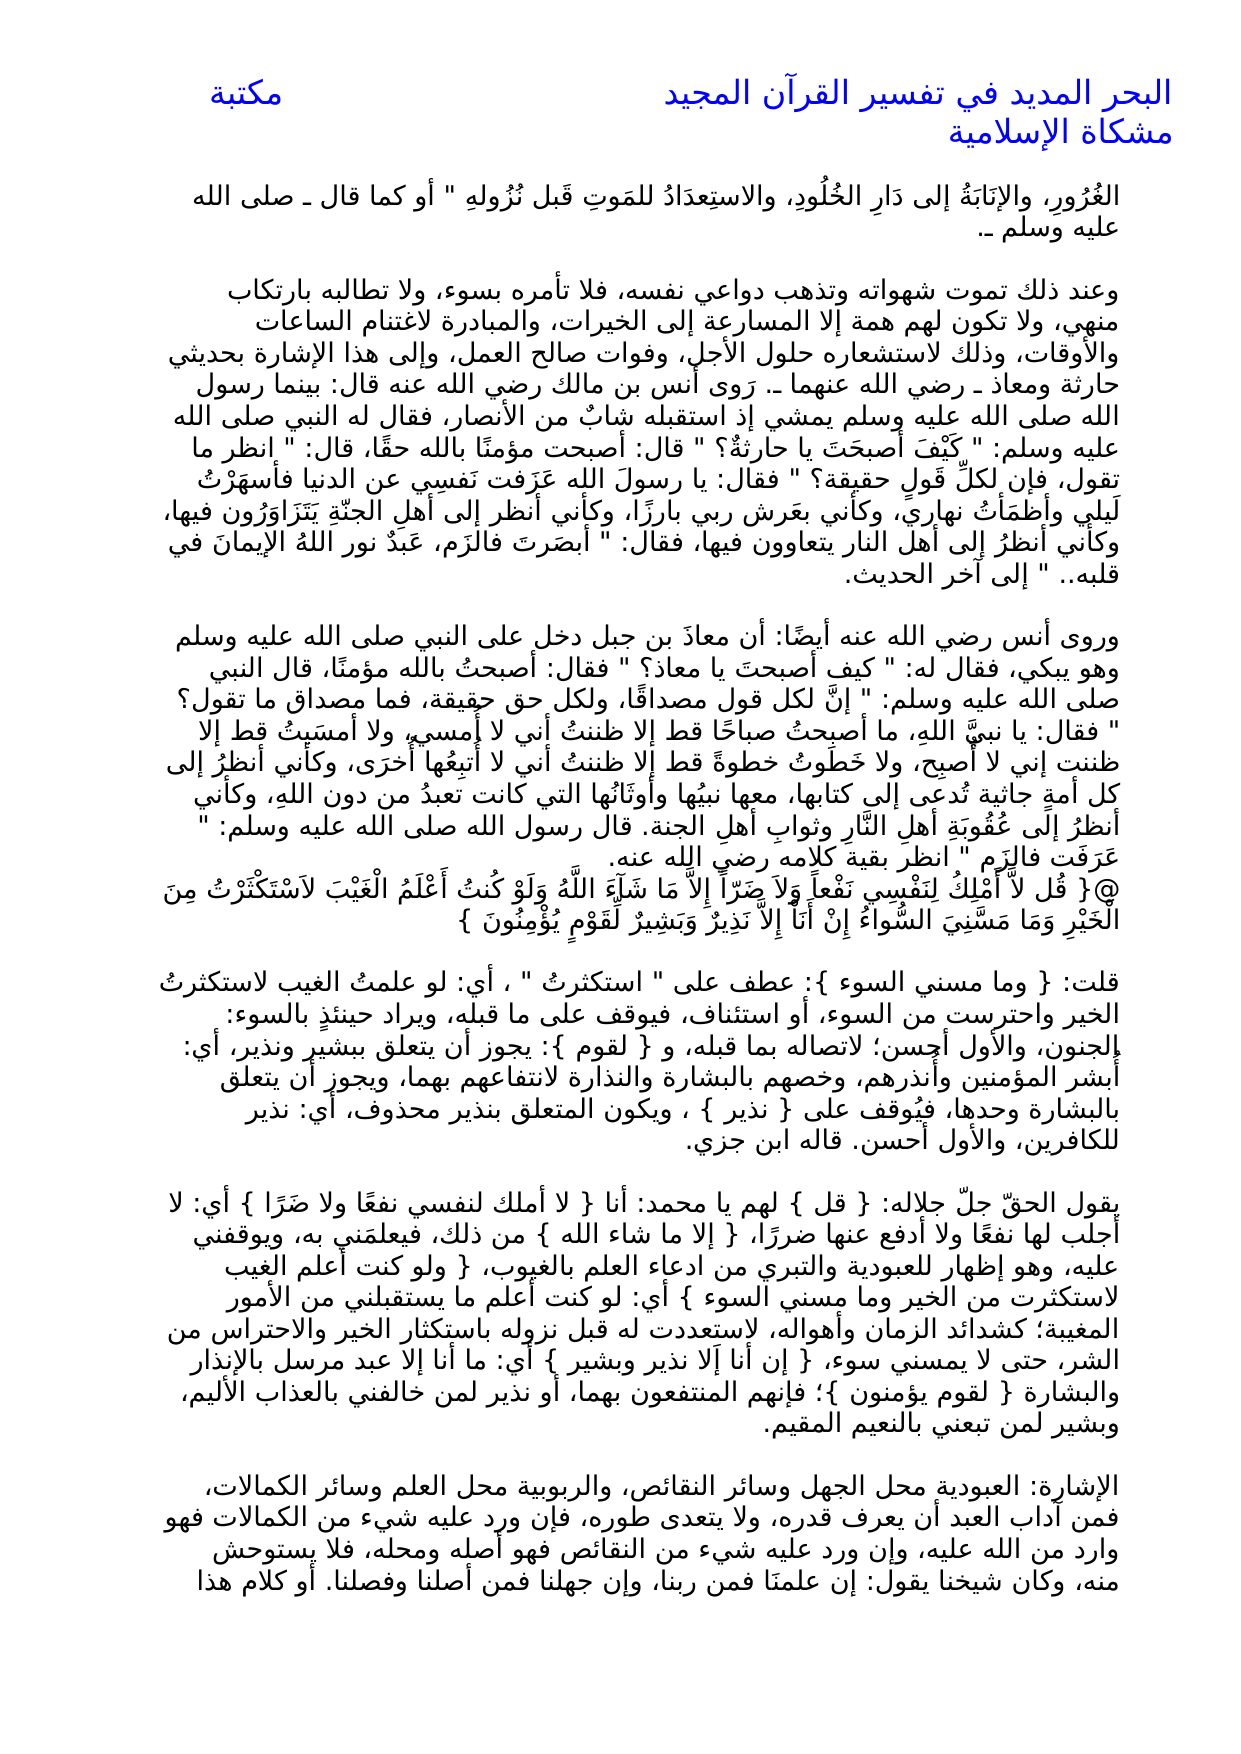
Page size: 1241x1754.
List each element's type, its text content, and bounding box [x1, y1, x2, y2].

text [157, 1470, 1120, 1596]
text قلت: { وما مسني السوء }: عطف على " استكثرتُ " ، أي: لو علمتُ الغيب لاستكثرتُ الخير واحترست من السوء، أو استئناف، فيوقف على ما قبله، ويراد حينئذٍ بالسوء: الجنون، والأول أحسن؛ لاتصاله بما قبله، و { لقوم }: يجوز أن يتعلق ببشير ونذير، أي: أُبشر المؤمنين وأُنذرهم، وخصهم بالبشارة والنذارة لانتفاعهم بهما، ويجوز أن يتعلق بالبشارة وحدها، فيُوقف على { نذير } ، ويكون المتعلق بنذير محذوف، أي: نذير للكافرين، والأول أحسن. قاله ابن جزي. [157, 967, 1120, 1156]
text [157, 180, 1120, 243]
text @{ قُل لاَّ أَمْلِكُ لِنَفْسِي نَفْعاً وَلاَ ضَرّاً إِلاَّ مَا شَآءَ اللَّهُ وَلَوْ كُنتُ أَعْلَمُ الْغَيْبَ لاَسْتَكْثَرْتُ مِنَ الْخَيْرِ وَمَا مَسَّنِيَ السُّواءُ إِنْ أَنَاْ إِلاَّ نَذِيرٌ وَبَشِيرٌ لِّقَوْمٍ يُؤْمِنُونَ } [157, 873, 1120, 936]
text وروى أنس رضي الله عنه أيضًا: أن معاذَ بن جبل دخل على النبي صلى الله عليه وسلم وهو يبكي، فقال له: " كيف أصبحتَ يا معاذ؟ " فقال: أصبحتُ بالله مؤمنًا، قال النبي صلى الله عليه وسلم: " إنَّ لكل قول مصداقًا، ولكل حق حقيقة، فما مصداق ما تقول؟ " فقال: يا نبيَّ اللهِ، ما أصبحتُ صباحًا قط إلا ظننتُ أني لا أُمسي، ولا أمسَيتُ قط إلا ظننت إني لا أُصبِح، ولا خَطَوتُ خطوةً قط إلا ظننتُ أني لا أُتبِعُها أُخرَى، وكأني أنظرُ إلى كل أمةٍ جاثية تُدعى إلى كتابها، معها نبيُها وأوثَانُها التي كانت تعبدُ من دون اللهِ، وكأني أنظرُ إلى عُقُوبَةِ أهلِ النَّارِ وثوابِ أهلِ الجنة. قال رسول الله صلى الله عليه وسلم: " عَرَفَت فالزَم " انظر بقية كلامه رضي الله عنه. [157, 620, 1120, 873]
text وعند ذلك تموت شهواته وتذهب دواعي نفسه، فلا تأمره بسوء، ولا تطالبه بارتكاب منهي، ولا تكون لهم همة إلا المسارعة إلى الخيرات، والمبادرة لاغتنام الساعات والأوقات، وذلك لاستشعاره حلول الأجل، وفوات صالح العمل، وإلى هذا الإشارة بحديثي حارثة ومعاذ ـ رضي الله عنهما ـ. رَوى أنس بن مالك رضي الله عنه قال: بينما رسول الله صلى الله عليه وسلم يمشي إذ استقبله شابٌ من الأنصار، فقال له النبي صلى الله عليه وسلم: " كَيْفَ أصبحَتَ يا حارثةٌ؟ " قال: أصبحت مؤمنًا بالله حقًا، قال: " انظر ما تقول، فإن لكلِّ قَولٍ حقيقة؟ " فقال: يا رسولَ الله عَزَفت نَفسِي عن الدنيا فأسهَرْتُ لَيلي وأظمَأتُ نهاري، وكأني بعَرش ربي بارزًا، وكأني أنظر إلى أهلِ الجنّةِ يَتَزَاوَرُون فيها، وكأني أنظرُ إلى أهل النار يتعاوون فيها، فقال: " أبصَرتَ فالزَم، عَبدٌ نور اللهُ الإيمانَ في قلبه.. " إلى آخر الحديث. [157, 274, 1120, 590]
text يقول الحقّ جلّ جلاله: { قل } لهم يا محمد: أنا { لا أملك لنفسي نفعًا ولا ضَرًا } أي: لا أجلب لها نفعًا ولا أدفع عنها ضررًا، { إلا ما شاء الله } من ذلك، فيعلمَني به، ويوقفني عليه، وهو إظهار للعبودية والتبري من ادعاء العلم بالغيوب، { ولو كنت أعلم الغيب لاستكثرت من الخير وما مسني السوء } أي: لو كنت أعلم ما يستقبلني من الأمور المغيبة؛ كشدائد الزمان وأهواله، لاستعددت له قبل نزوله باستكثار الخير والاحتراس من الشر، حتى لا يمسني سوء، { إن أنا إَلا نذير وبشير } أي: ما أنا إلا عبد مرسل بالإنذار والبشارة { لقوم يؤمنون }؛ فإنهم المنتفعون بهما، أو نذير لمن خالفني بالعذاب الأليم، وبشير لمن تبعني بالنعيم المقيم. [157, 1187, 1120, 1439]
